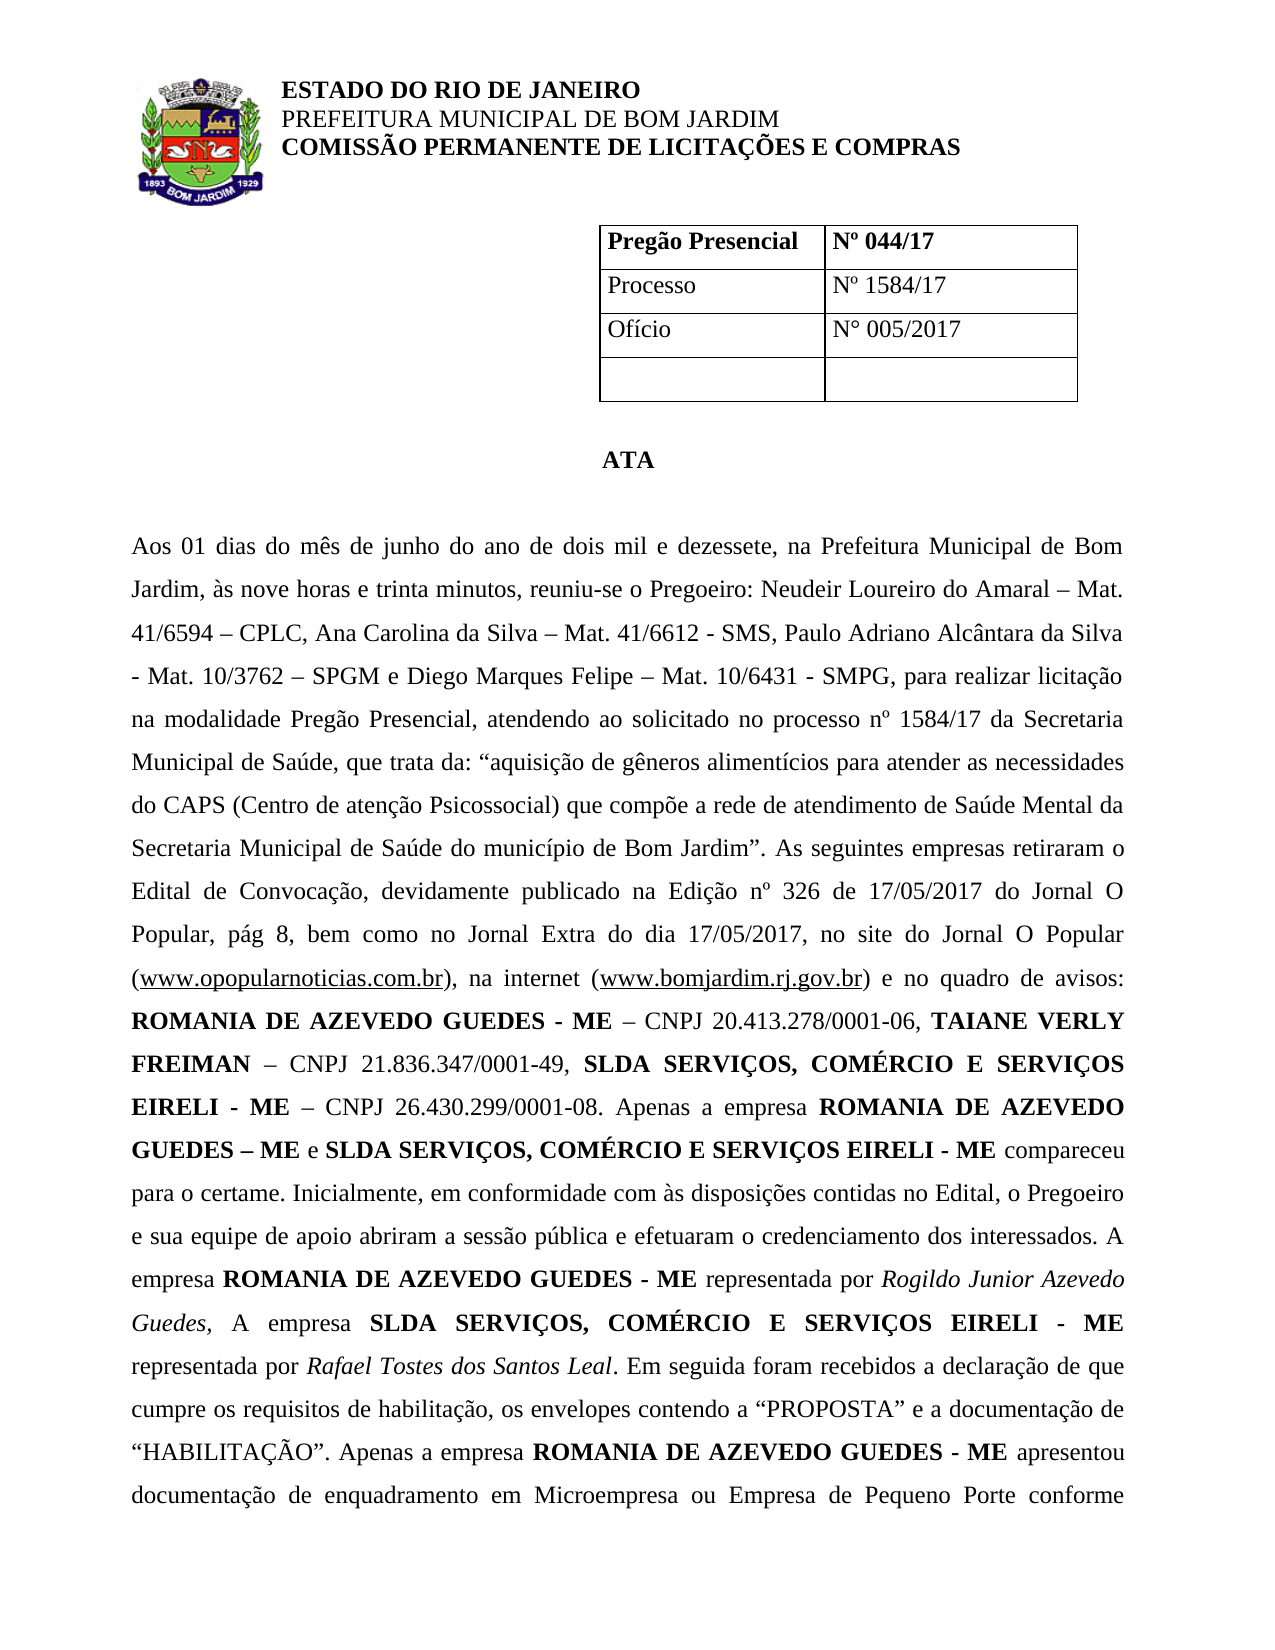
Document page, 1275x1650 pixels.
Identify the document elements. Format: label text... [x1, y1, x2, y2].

table_cell Nº 1584/17 [826, 270, 1077, 313]
table_cell Processo [601, 270, 824, 313]
table_cell [601, 358, 824, 401]
table_cell N° 005/2017 [826, 314, 1077, 357]
subtitle ATA [131, 445, 1125, 474]
picture [134, 76, 266, 208]
table_cell Ofício [601, 314, 824, 357]
table_header Nº 044/17 [826, 226, 1077, 269]
table_header Pregão Presencial [601, 226, 824, 269]
table_cell [826, 358, 1077, 401]
